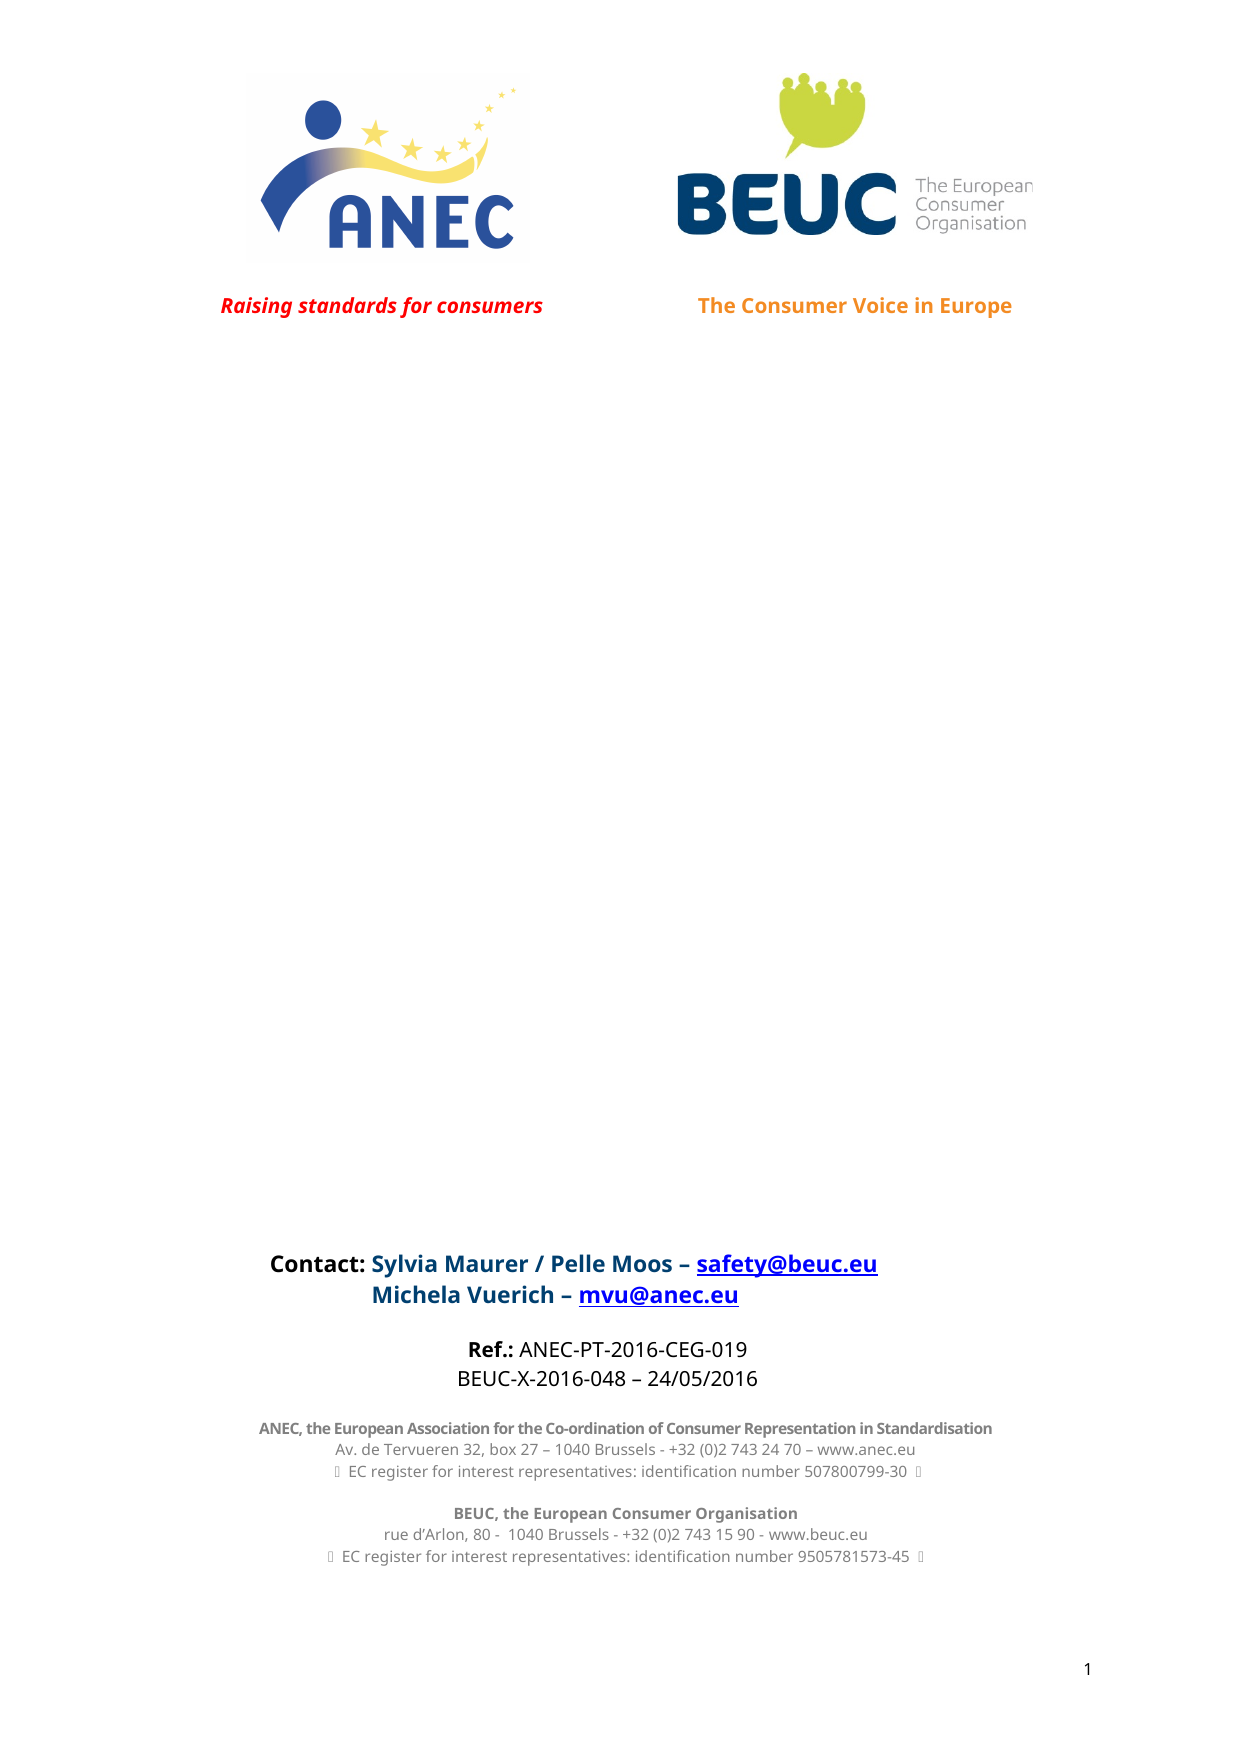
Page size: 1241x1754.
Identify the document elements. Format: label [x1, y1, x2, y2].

picture [677, 73, 1033, 235]
picture [246, 73, 530, 263]
